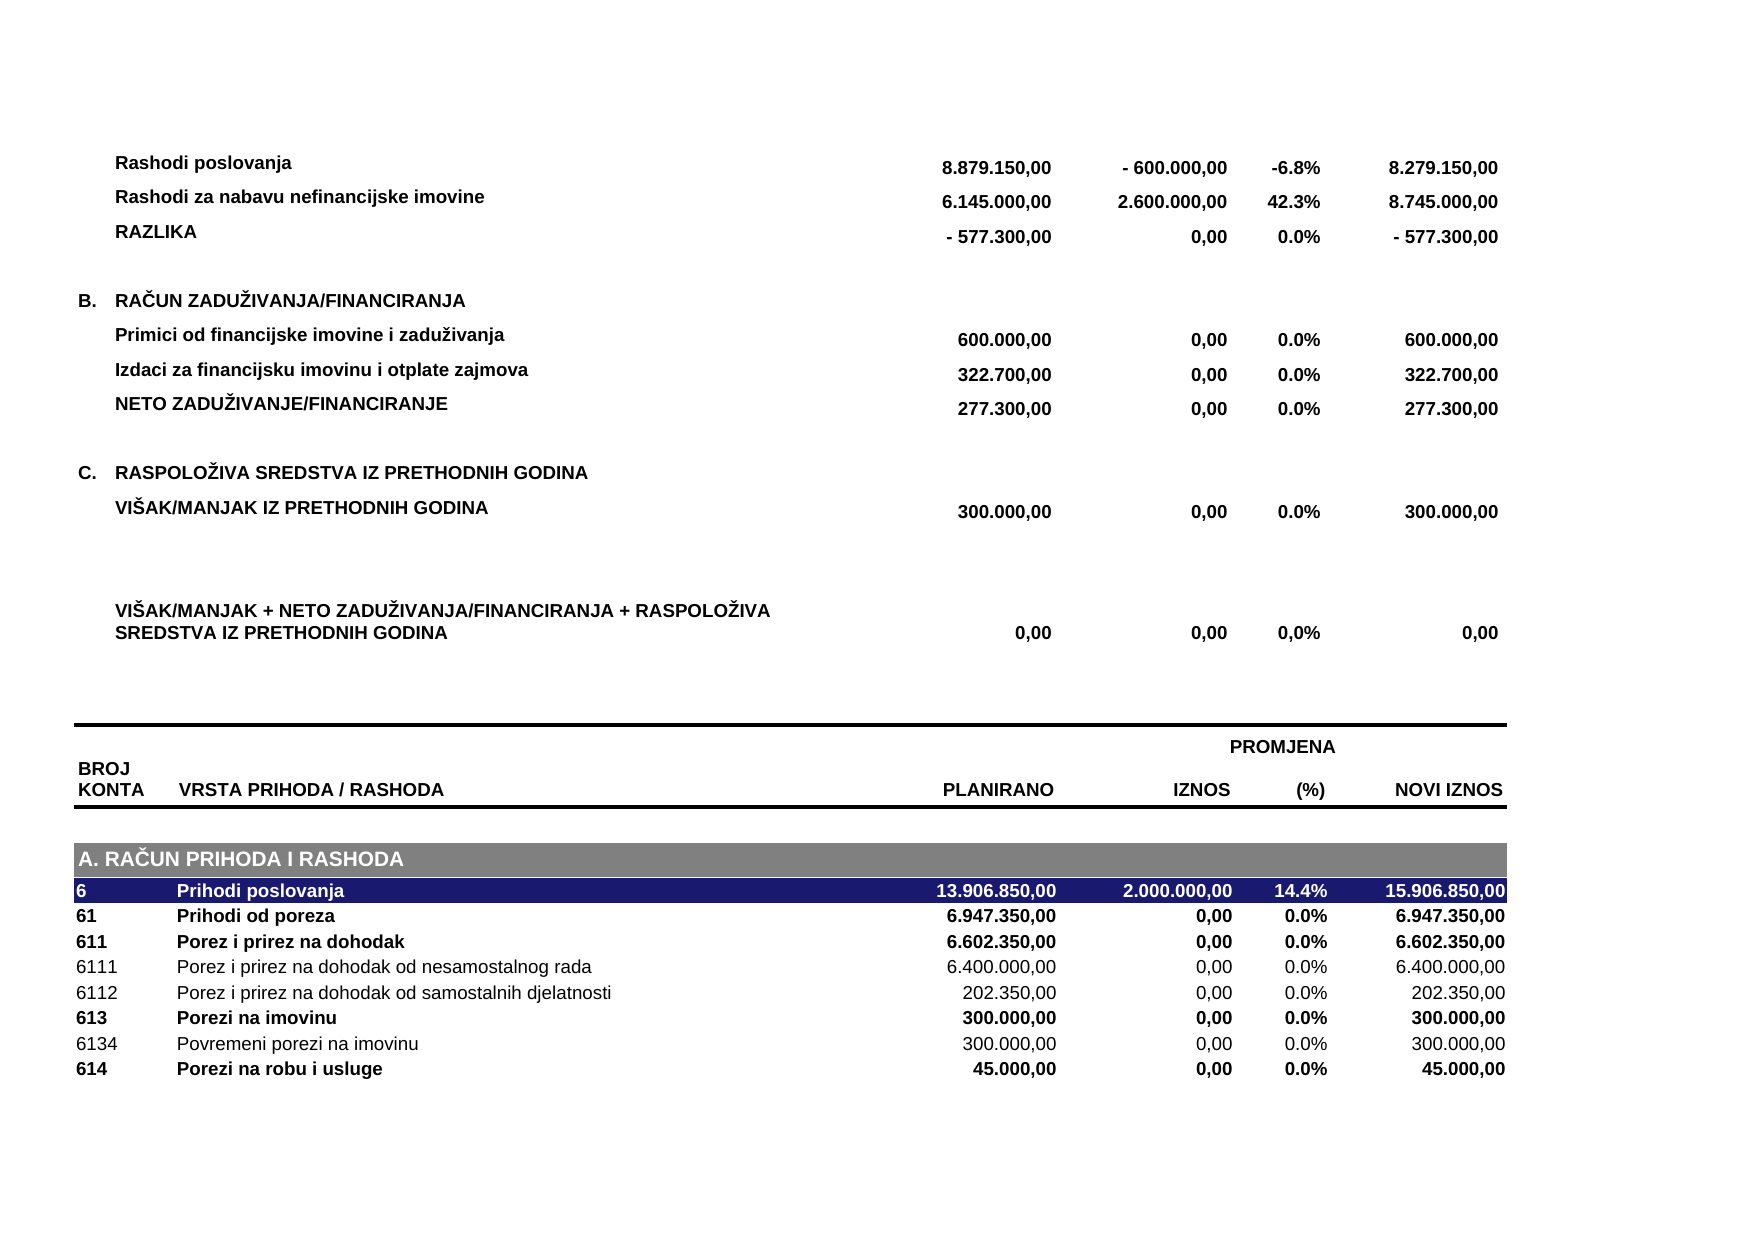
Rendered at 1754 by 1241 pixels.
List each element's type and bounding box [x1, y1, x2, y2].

table_cell [74, 148, 1512, 1082]
